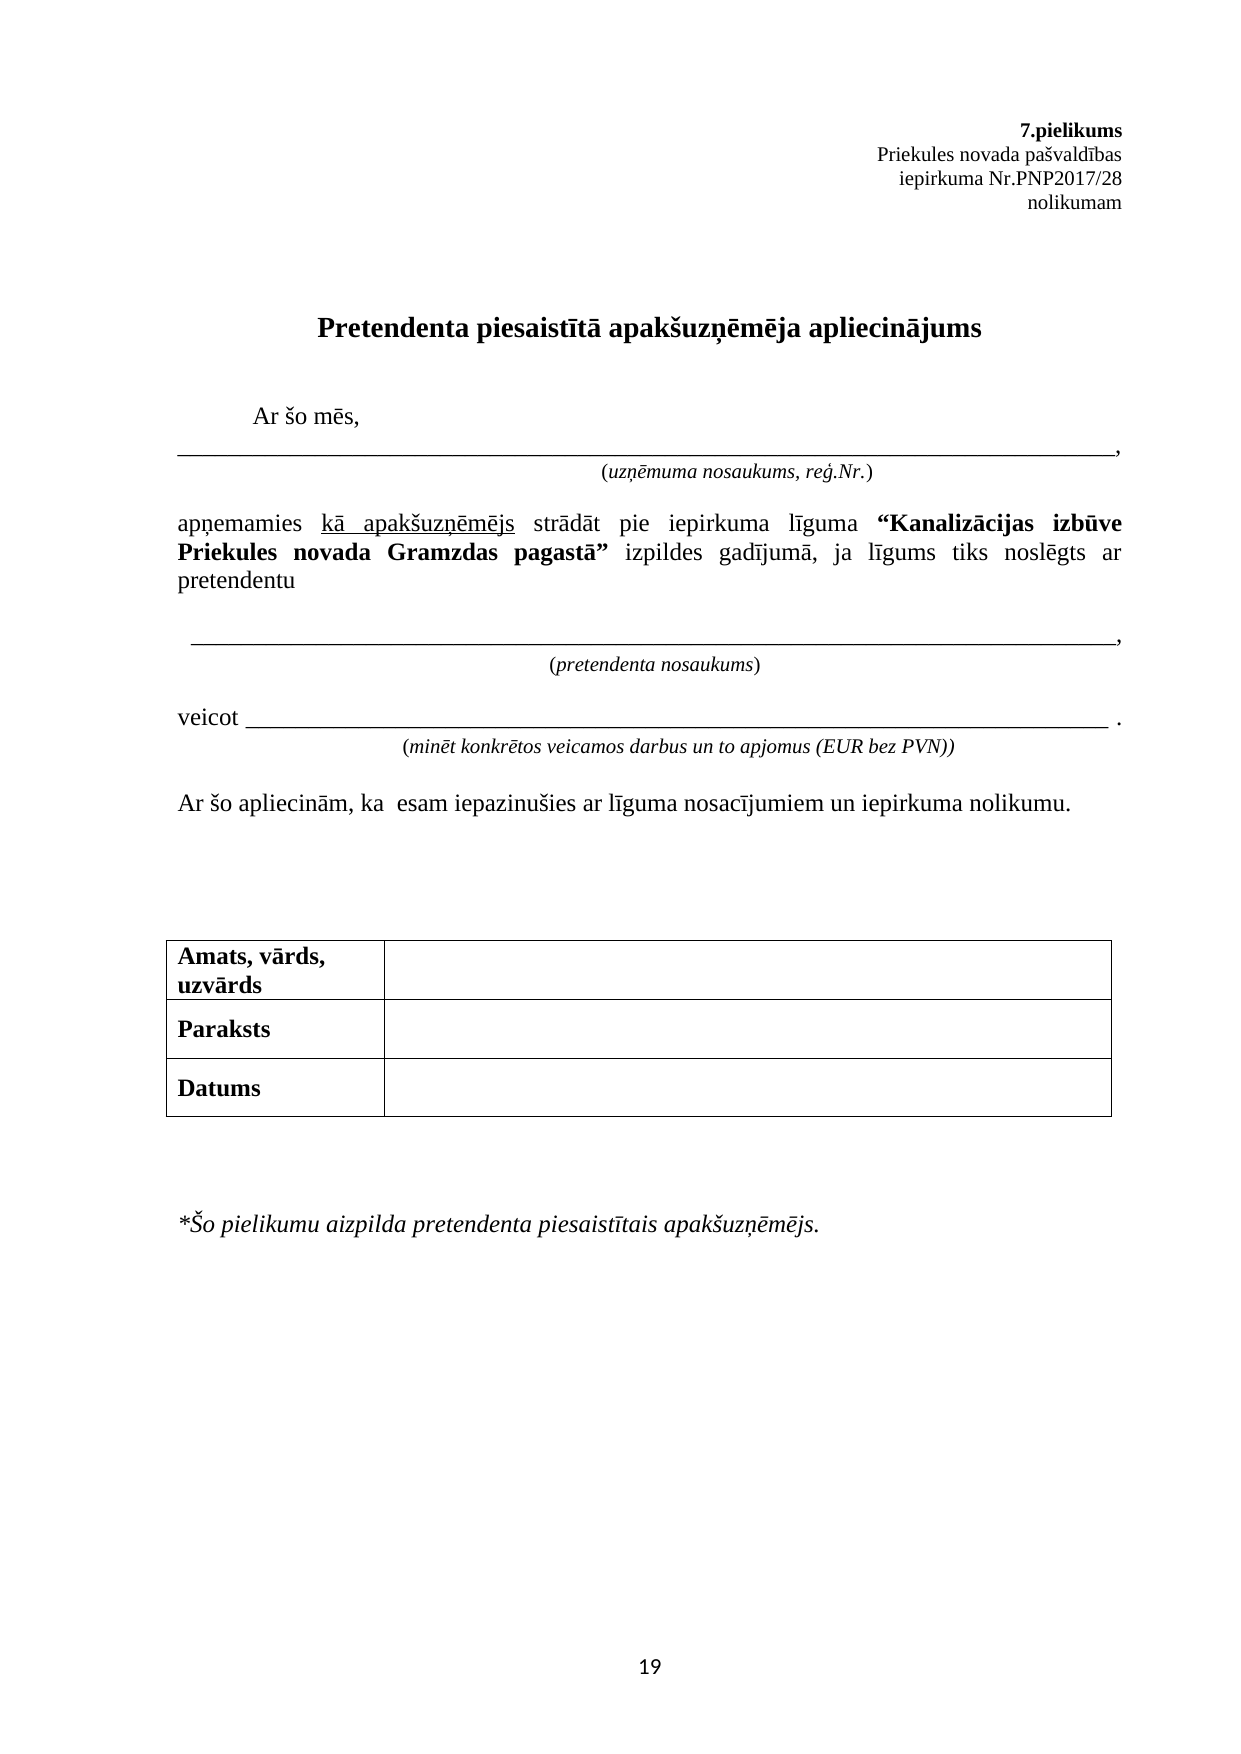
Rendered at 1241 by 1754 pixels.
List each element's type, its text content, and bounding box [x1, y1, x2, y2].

text veicot _____________________________________________________________________ . (minēt konkrētos veicamos darbus un to apjomus (EUR bez PVN)) [177, 702, 1122, 759]
table_header [385, 941, 1111, 999]
text __________________________________________________________________________, (pretendenta nosaukums) [177, 619, 1122, 677]
table_header Amats, vārds, uzvārds [167, 941, 384, 999]
text (uzņēmuma nosaukums, reģ.Nr.) [177, 459, 1122, 483]
text apņemamies kā apakšuzņēmējs strādāt pie iepirkuma līguma “Kanalizācijas izbūve Priekules novada Gramzdas pagastā” izpildes gadījumā, ja līgums tiks noslēgts ar pretendentu [177, 508, 1122, 594]
text Ar šo mēs, ___________________________________________________________________________, [177, 401, 1122, 459]
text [177, 118, 1122, 142]
text Ar šo apliecinām, ka esam iepazinušies ar līguma nosacījumiem un iepirkuma nolikumu. [177, 788, 1122, 817]
table_cell [385, 1000, 1111, 1057]
text Pretendenta piesaistītā apakšuzņēmēja apliecinājums [177, 310, 1122, 344]
text iepirkuma Nr.PNP2017/28 [177, 166, 1122, 190]
table_cell Paraksts [167, 1000, 384, 1057]
table_cell Datums [167, 1059, 384, 1116]
table_cell [385, 1059, 1111, 1116]
text *Šo pielikumu aizpilda pretendenta piesaistītais apakšuzņēmējs. [177, 1209, 1122, 1238]
text nolikumam [177, 190, 1122, 214]
text Priekules novada pašvaldības [177, 142, 1122, 166]
